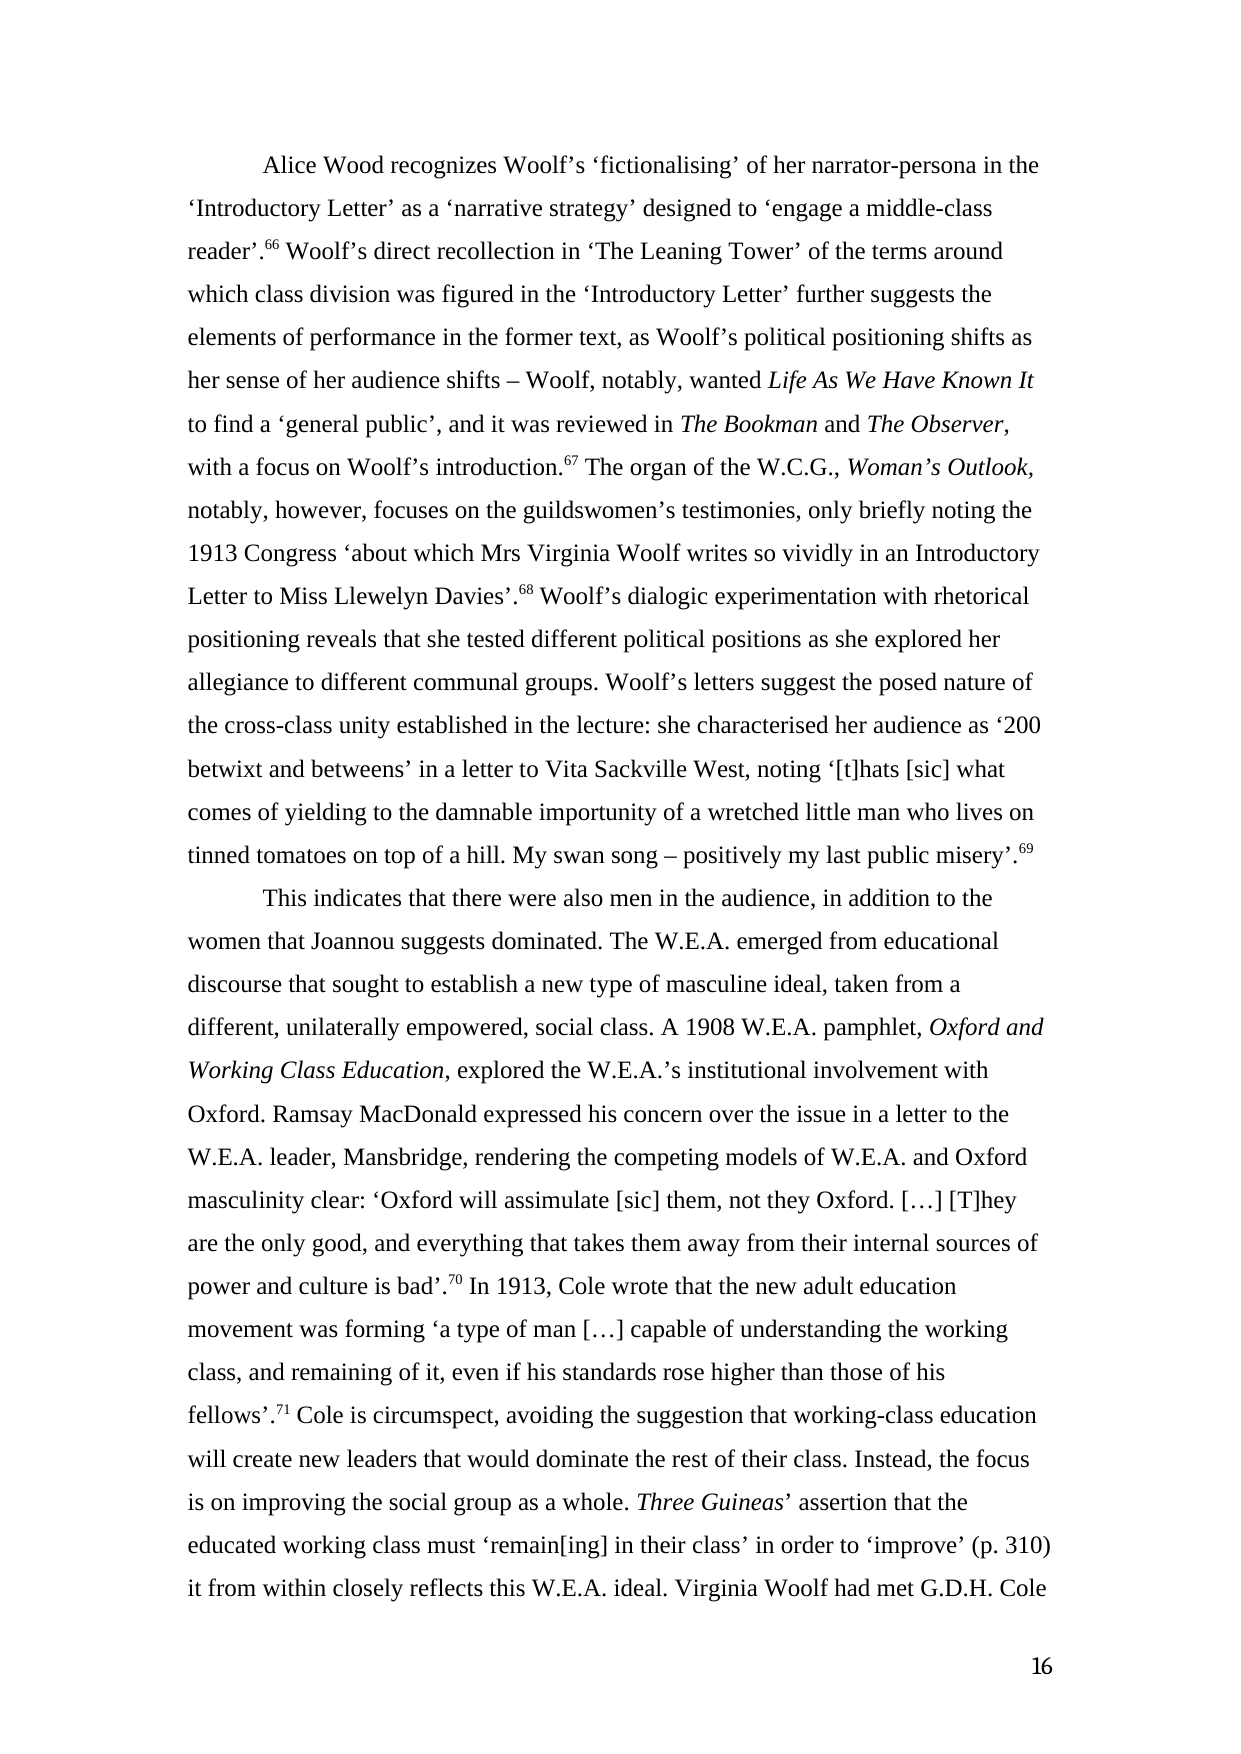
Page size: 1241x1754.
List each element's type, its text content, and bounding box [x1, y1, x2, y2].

text Alice Wood recognizes Woolf’s ‘fictionalising’ of her narrator-persona in the ‘Introductory Letter’ as a ‘narrative strategy’ designed to ‘engage a middle-class reader’. Woolf’s direct recollection in ‘The Leaning Tower’ of the terms around which class division was figured in the ‘Introductory Letter’ further suggests the elements of performance in the former text, as Woolf’s political positioning shifts as her sense of her audience shifts – Woolf, notably, wanted Life As We Have Known It to find a ‘general public’, and it was reviewed in The Bookman and The Observer, with a focus on Woolf’s introduction. The organ of the W.C.G., Woman’s Outlook, notably, however, focuses on the guildswomen’s testimonies, only briefly noting the 1913 Congress ‘about which Mrs Virginia Woolf writes so vividly in an Introductory Letter to Miss Llewelyn Davies’. Woolf’s dialogic experimentation with rhetorical positioning reveals that she tested different political positions as she explored her allegiance to different communal groups. Woolf’s letters suggest the posed nature of the cross-class unity established in the lecture: she characterised her audience as ‘200 betwixt and betweens’ in a letter to Vita Sackville West, noting ‘[t]hats [sic] what comes of yielding to the damnable importunity of a wretched little man who lives on tinned tomatoes on top of a hill. My swan song – positively my last public misery’. [187, 150, 1053, 869]
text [187, 883, 1053, 1602]
